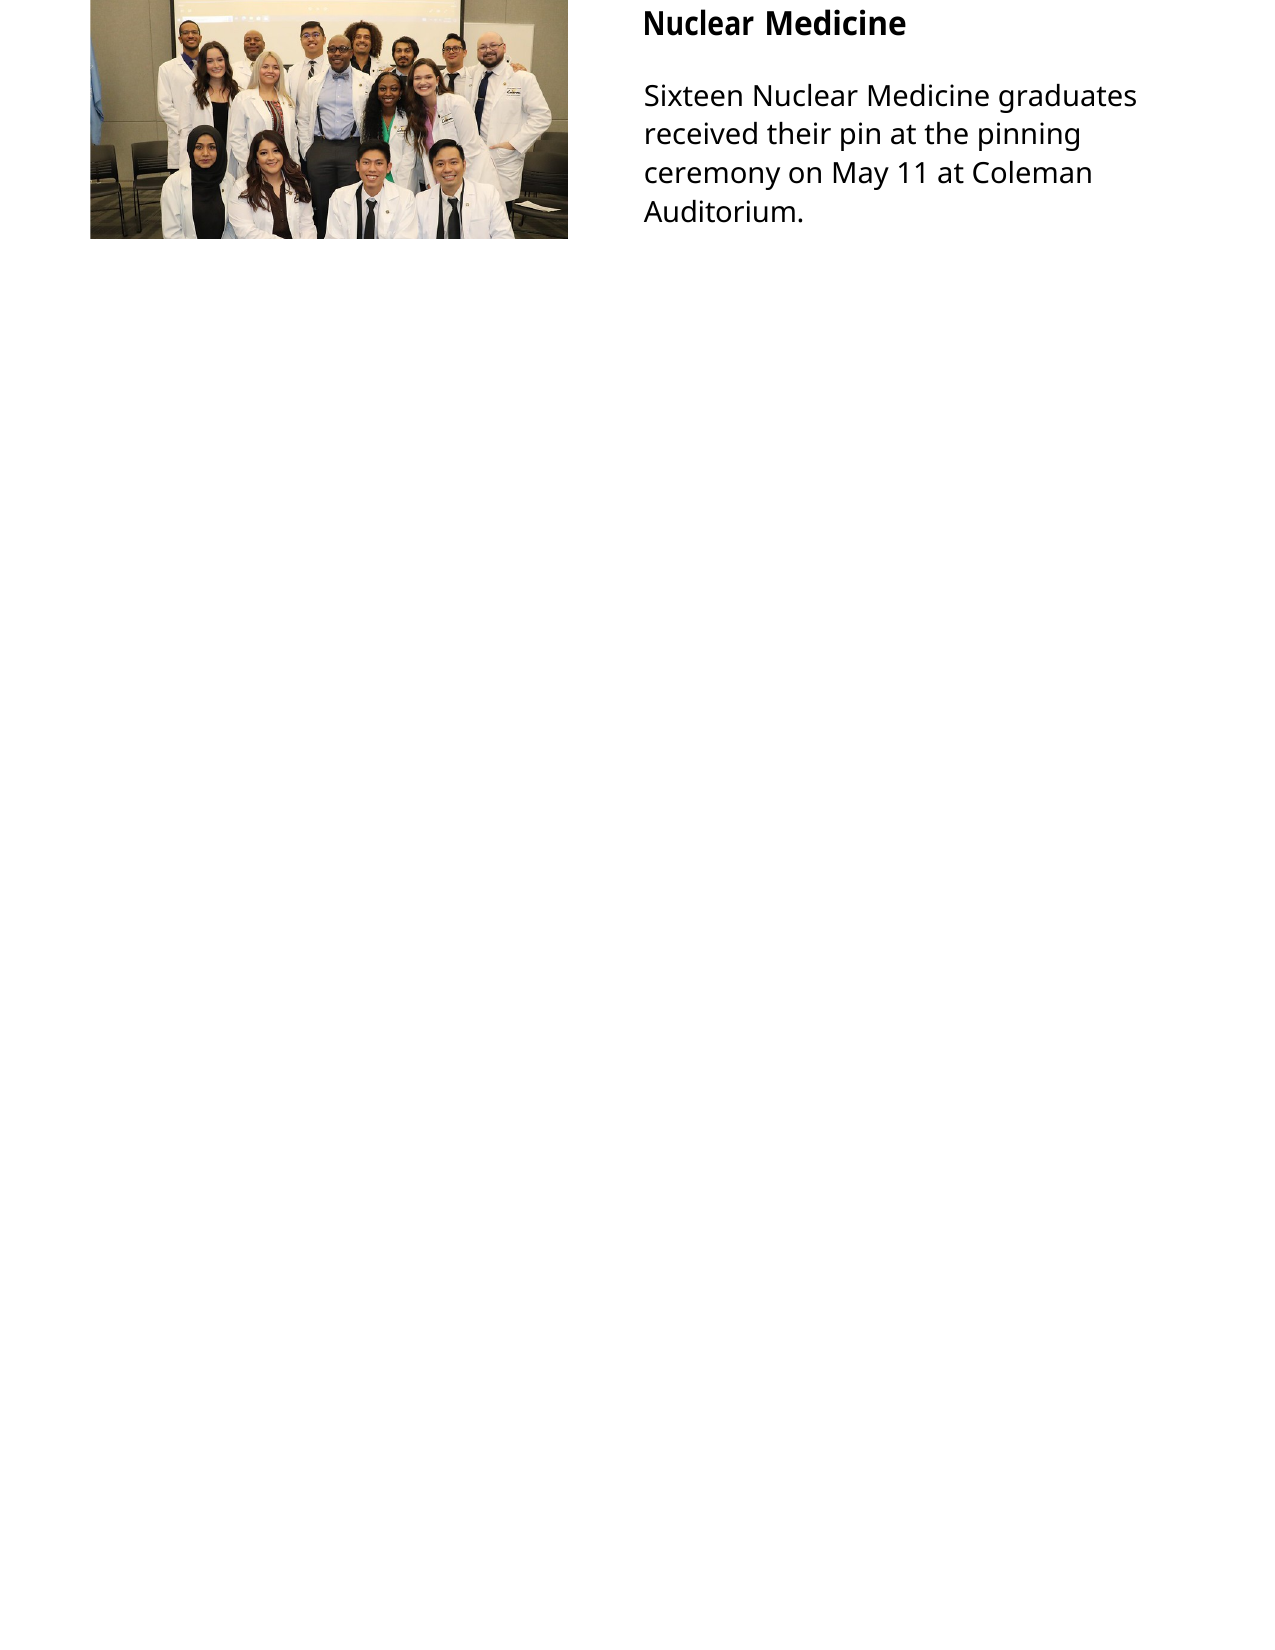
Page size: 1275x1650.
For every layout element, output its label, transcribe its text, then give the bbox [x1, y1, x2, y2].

picture [90, 0, 568, 239]
text Sixteen Nuclear Medicine graduates received their pin at the pinning ceremony on May 11 at Coleman Auditorium. [643, 75, 1196, 231]
subtitle Nuclear Medicine [642, 0, 1196, 45]
